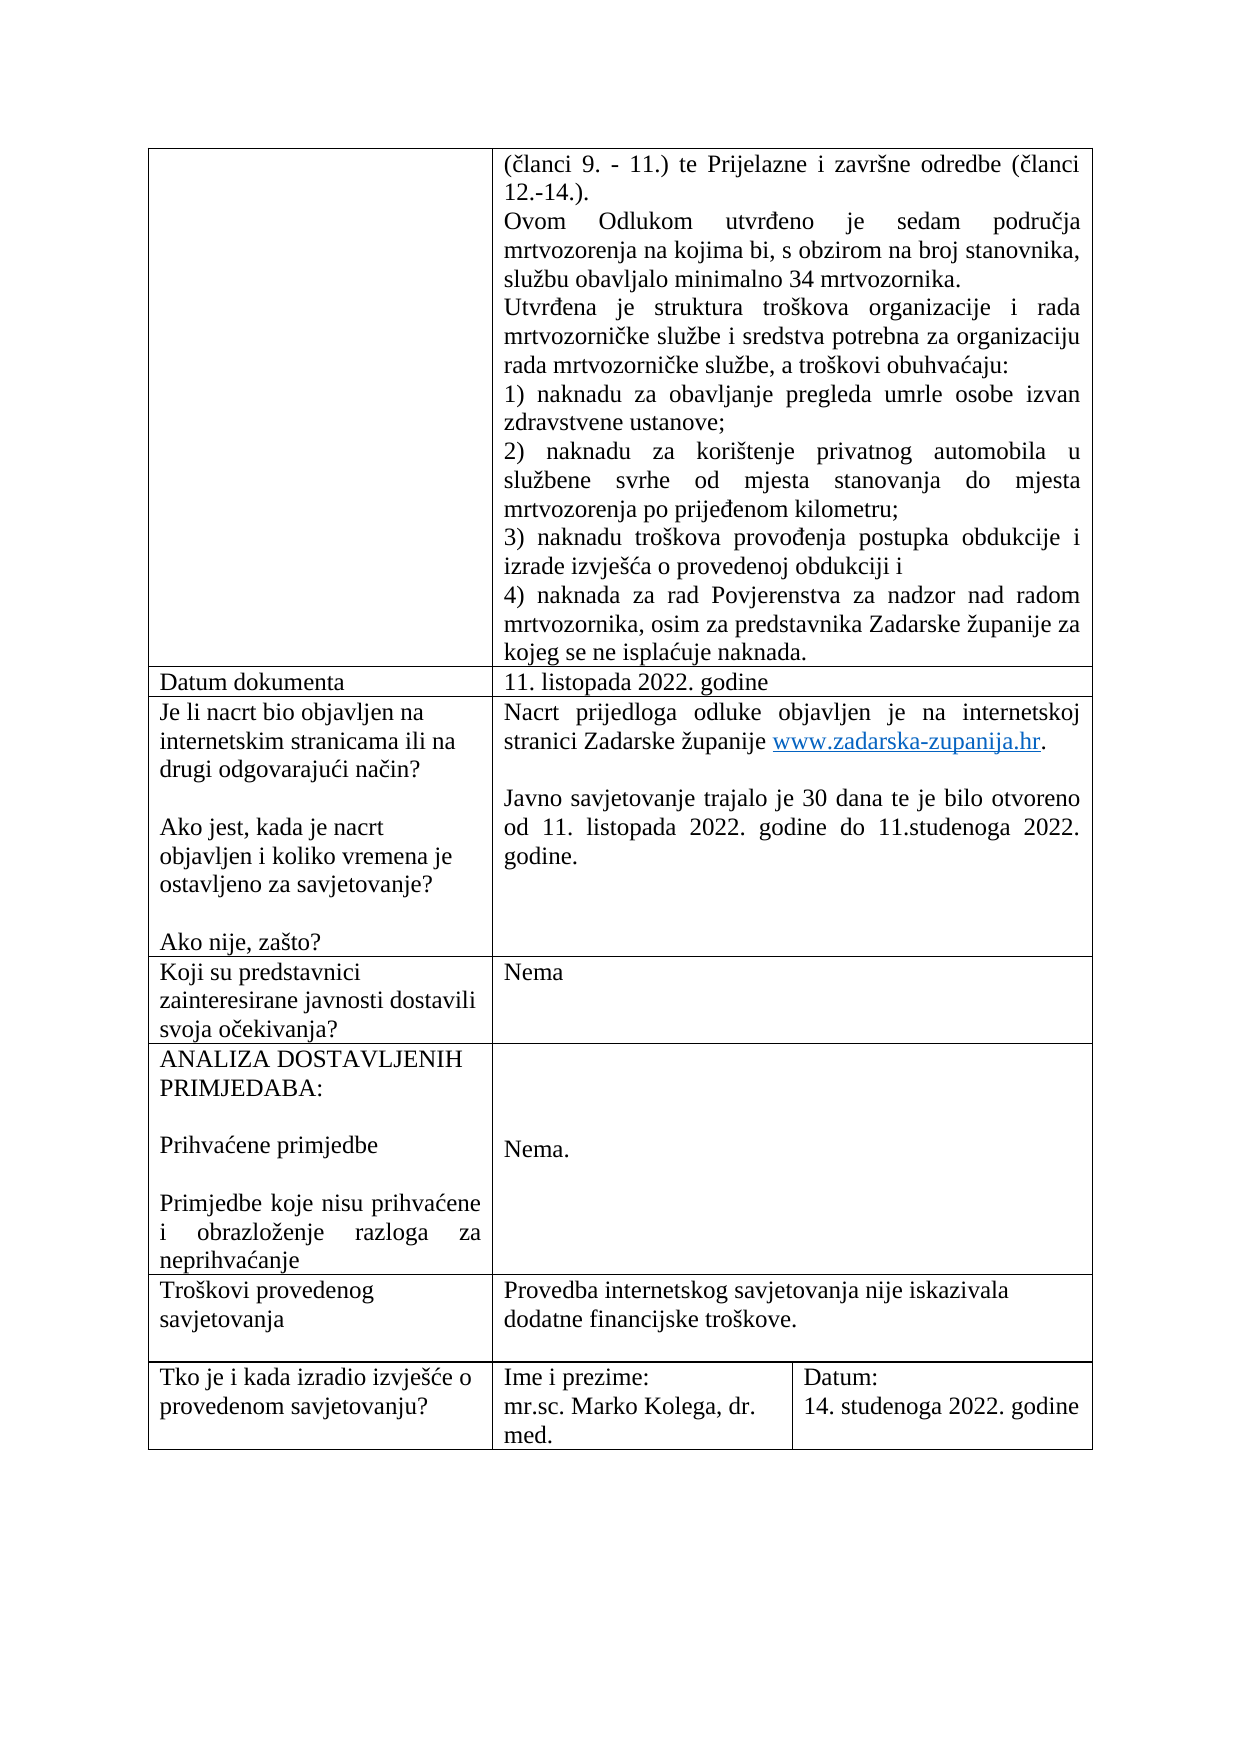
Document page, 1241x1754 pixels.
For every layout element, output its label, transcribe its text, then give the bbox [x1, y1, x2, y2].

table_cell Ime i prezime: mr.sc. Marko Kolega, dr. med. [493, 1363, 792, 1449]
table_cell ANALIZA DOSTAVLJENIH PRIMJEDABA: Prihvaćene primjedbe Primjedbe koje nisu prihvaćene i obrazloženje razloga za neprihvaćanje [149, 1044, 492, 1274]
table_cell Nema. [493, 1044, 1092, 1274]
table_cell Datum: 14. studenoga 2022. godine [793, 1363, 1092, 1449]
table_cell Nema [493, 957, 1092, 1043]
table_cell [493, 149, 1092, 666]
table_cell Koji su predstavnici zainteresirane javnosti dostavili svoja očekivanja? [149, 957, 492, 1043]
table_cell Datum dokumenta [149, 667, 492, 696]
table_cell Provedba internetskog savjetovanja nije iskazivala dodatne financijske troškove. [493, 1275, 1092, 1361]
table_cell Tko je i kada izradio izvješće o provedenom savjetovanju? [149, 1363, 492, 1449]
table_cell Je li nacrt bio objavljen na internetskim stranicama ili na drugi odgovarajući način? Ako jest, kada je nacrt objavljen i koliko vremena je ostavljeno za savjetovanje? Ako nije, zašto? [149, 697, 492, 956]
table_cell Nacrt prijedloga odluke objavljen je na internetskoj stranici Zadarske županije www.zadarska-zupanija.hr. Javno savjetovanje trajalo je 30 dana te je bilo otvoreno od 11. listopada 2022. godine do 11.studenoga 2022. godine. [493, 697, 1092, 956]
table_cell Troškovi provedenog savjetovanja [149, 1275, 492, 1361]
table_cell 11. listopada 2022. godine [493, 667, 1092, 696]
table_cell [149, 149, 492, 666]
